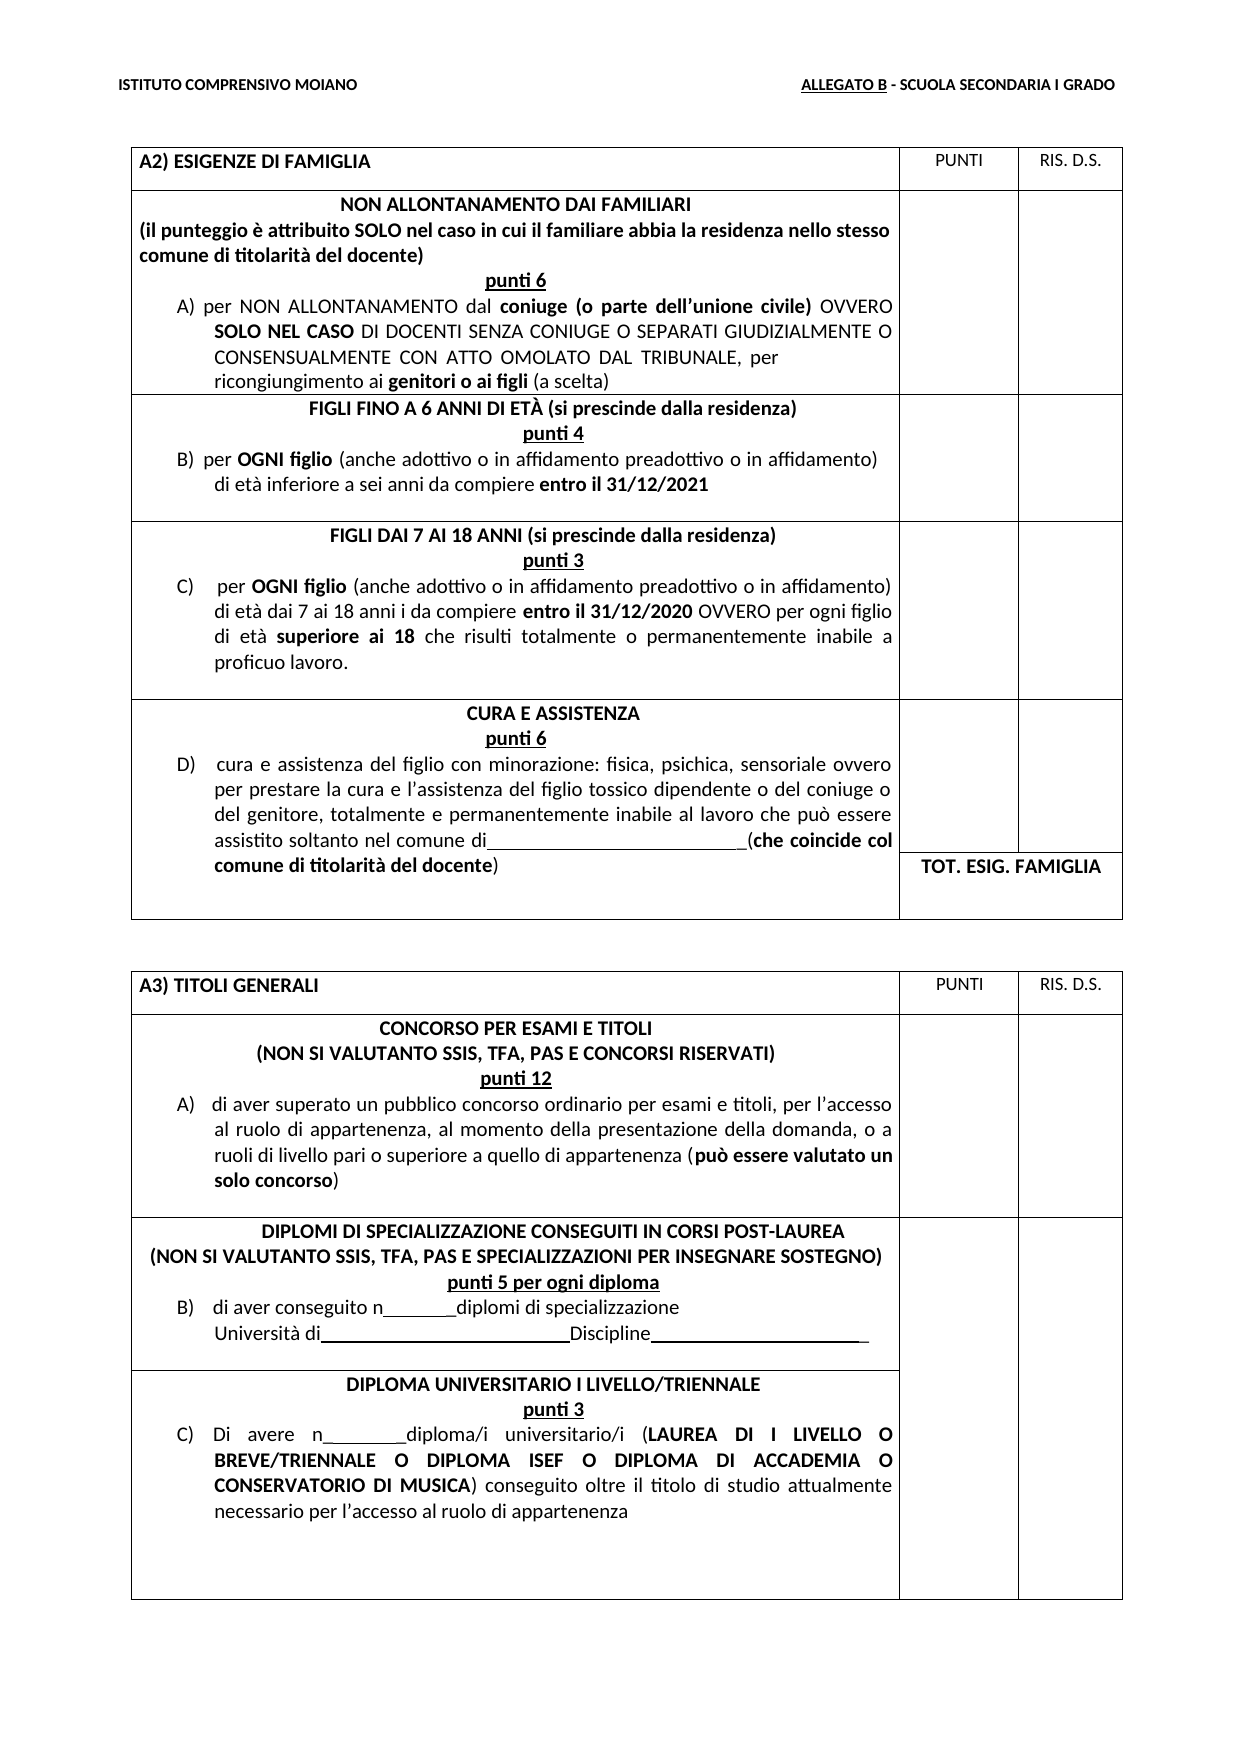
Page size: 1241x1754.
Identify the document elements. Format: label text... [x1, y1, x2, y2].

table_cell [1019, 522, 1122, 699]
table_header PUNTI [900, 148, 1018, 190]
table_cell FIGLI FINO A 6 ANNI DI ETÀ (si prescinde dalla residenza) punti 4 B) per OGNI figlio (anche adottivo o in affidamento preadottivo o in affidamento) di età inferiore a sei anni da compiere entro il 31/12/2021 [132, 395, 899, 521]
table_cell FIGLI DAI 7 AI 18 ANNI (si prescinde dalla residenza) punti 3 C) per OGNI figlio (anche adottivo o in affidamento preadottivo o in affidamento) di età dai 7 ai 18 anni i da compiere entro il 31/12/2020 OVVERO per ogni figlio di età superiore ai 18 che risulti totalmente o permanentemente inabile a proficuo lavoro. [132, 522, 899, 699]
table_cell CONCORSO PER ESAMI E TITOLI (NON SI VALUTANTO SSIS, TFA, PAS E CONCORSI RISERVATI) punti 12 A) di aver superato un pubblico concorso ordinario per esami e titoli, per l’accesso al ruolo di appartenenza, al momento della presentazione della domanda, o a ruoli di livello pari o superiore a quello di appartenenza (può essere valutato un solo concorso) [132, 1015, 899, 1217]
table_cell [1019, 191, 1122, 394]
table_cell TOT. ESIG. FAMIGLIA [900, 853, 1122, 919]
table_header RIS. D.S. [1019, 148, 1122, 190]
table_cell NON ALLONTANAMENTO DAI FAMILIARI (il punteggio è attribuito SOLO nel caso in cui il familiare abbia la residenza nello stesso comune di titolarità del docente) punti 6 A) per NON ALLONTANAMENTO dal coniuge (o parte dell’unione civile) OVVERO SOLO NEL CASO DI DOCENTI SENZA CONIUGE O SEPARATI GIUDIZIALMENTE O CONSENSUALMENTE CON ATTO OMOLATO DAL TRIBUNALE, per ricongiungimento ai genitori o ai figli (a scelta) [132, 191, 899, 394]
table_cell CURA E ASSISTENZA punti 6 D) cura e assistenza del figlio con minorazione: fisica, psichica, sensoriale ovvero per prestare la cura e l’assistenza del figlio tossico dipendente o del coniuge o del genitore, totalmente e permanentemente inabile al lavoro che può essere assistito soltanto nel comune di _(che coincide col comune di titolarità del docente) [132, 700, 899, 919]
table_cell [900, 700, 1018, 852]
table_header PUNTI [900, 972, 1018, 1014]
table_header A3) TITOLI GENERALI [132, 972, 899, 1014]
table_cell [900, 1015, 1018, 1217]
table_cell [1019, 1015, 1122, 1217]
table_cell [1019, 1218, 1122, 1598]
table_header RIS. D.S. [1019, 972, 1122, 1014]
table_cell DIPLOMI DI SPECIALIZZAZIONE CONSEGUITI IN CORSI POST-LAUREA (NON SI VALUTANTO SSIS, TFA, PAS E SPECIALIZZAZIONI PER INSEGNARE SOSTEGNO) punti 5 per ogni diploma B) di aver conseguito n _diplomi di specializzazione Università di Discipline _ [132, 1218, 899, 1370]
table_cell DIPLOMA UNIVERSITARIO I LIVELLO/TRIENNALE punti 3 C) Di avere n_ _diploma/i universitario/i (LAUREA DI I LIVELLO O BREVE/TRIENNALE O DIPLOMA ISEF O DIPLOMA DI ACCADEMIA O CONSERVATORIO DI MUSICA) conseguito oltre il titolo di studio attualmente necessario per l’accesso al ruolo di appartenenza [132, 1371, 899, 1598]
table_cell [900, 395, 1018, 521]
table_cell [900, 191, 1018, 394]
table_cell [1019, 700, 1122, 852]
table_cell [1019, 395, 1122, 521]
table_cell [900, 522, 1018, 699]
table_cell [900, 1218, 1018, 1598]
table_header A2) ESIGENZE DI FAMIGLIA [132, 148, 899, 190]
